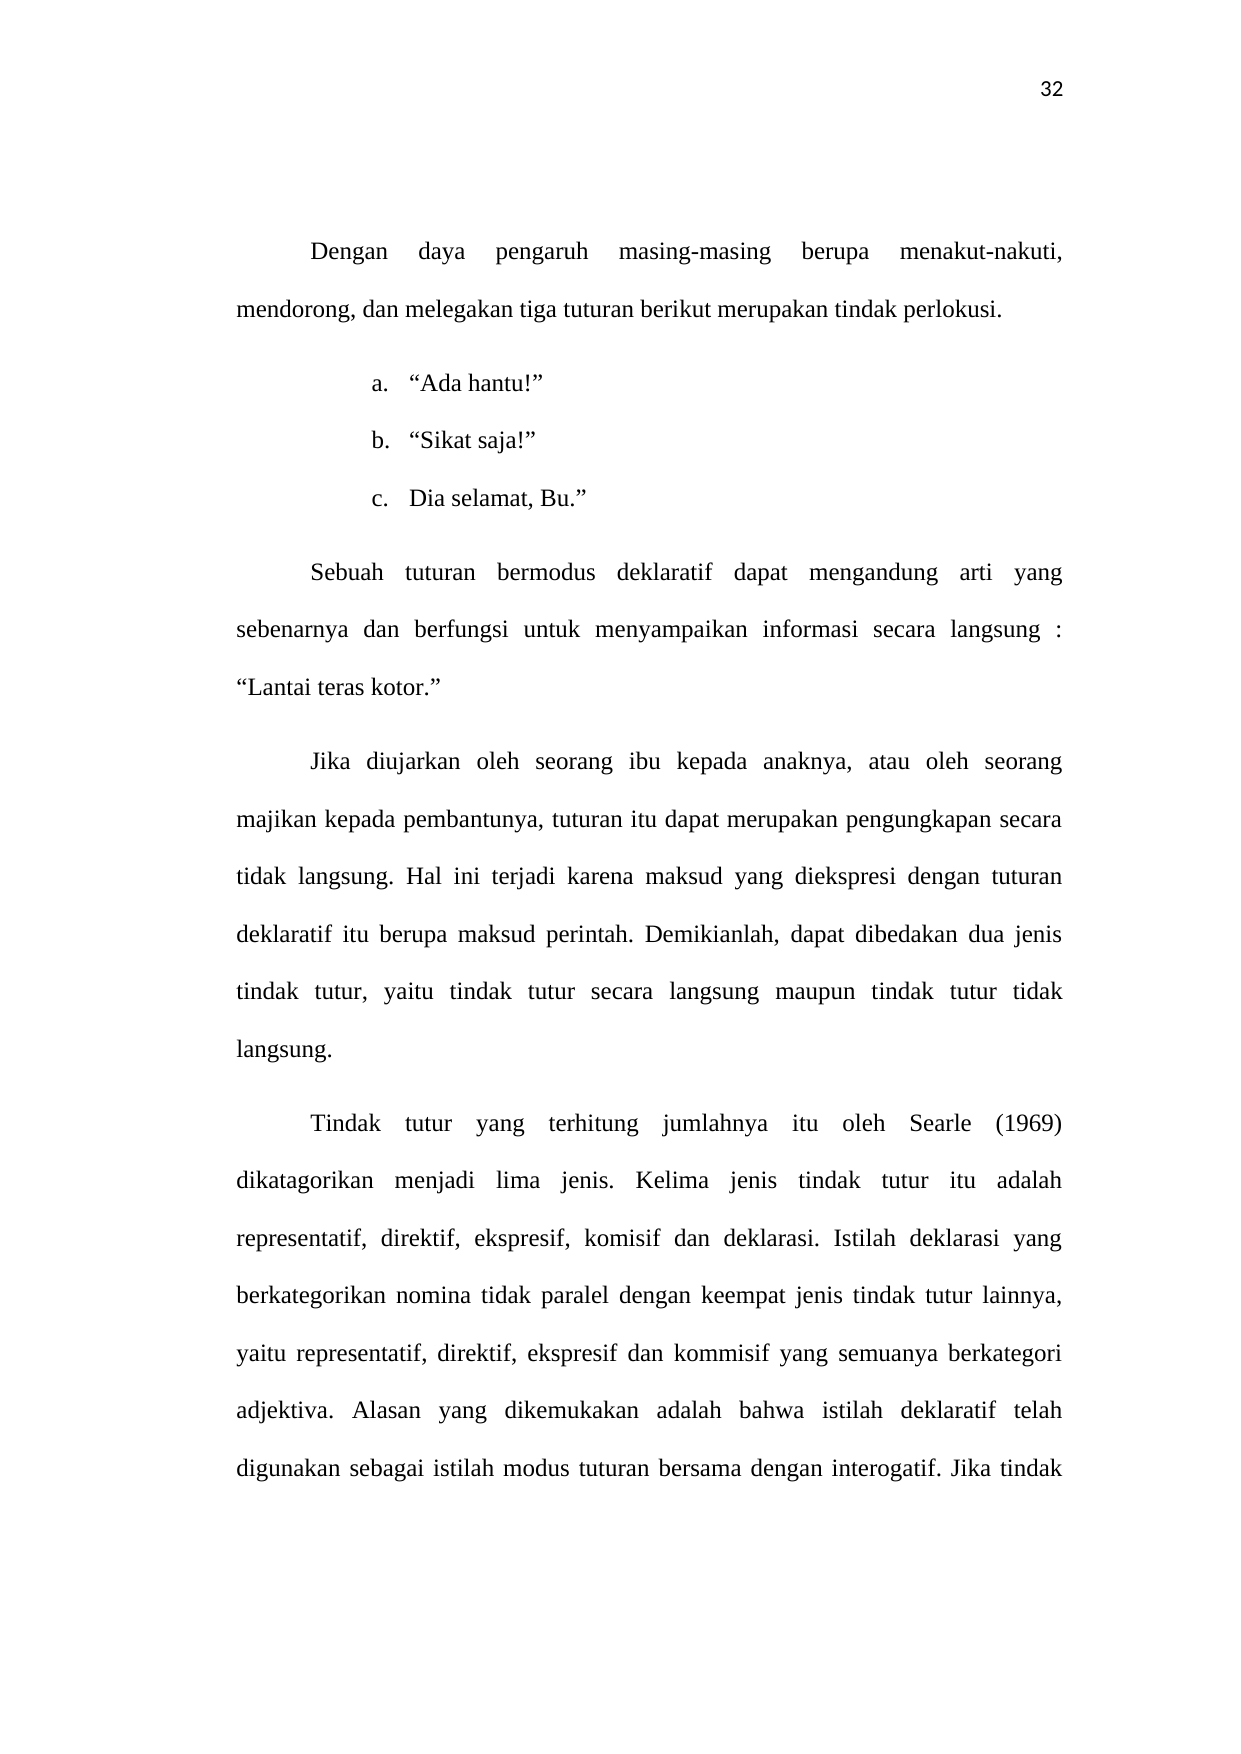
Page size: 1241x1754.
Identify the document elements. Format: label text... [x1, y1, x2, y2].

list “Sikat saja!” [371, 425, 1063, 454]
list Dia selamat, Bu.” [371, 483, 1063, 512]
text Dengan daya pengaruh masing-masing berupa menakut-nakuti, mendorong, dan melegakan tiga tuturan berikut merupakan tindak perlokusi. [236, 236, 1063, 322]
text Sebuah tuturan bermodus deklaratif dapat mengandung arti yang sebenarnya dan berfungsi untuk menyampaikan informasi secara langsung : “Lantai teras kotor.” [236, 557, 1063, 701]
text Jika diujarkan oleh seorang ibu kepada anaknya, atau oleh seorang majikan kepada pembantunya, tuturan itu dapat merupakan pengungkapan secara tidak langsung. Hal ini terjadi karena maksud yang diekspresi dengan tuturan deklaratif itu berupa maksud perintah. Demikianlah, dapat dibedakan dua jenis tindak tutur, yaitu tindak tutur secara langsung maupun tindak tutur tidak langsung. [236, 746, 1063, 1062]
list “Ada hantu!” [371, 368, 1063, 397]
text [236, 1108, 1063, 1482]
